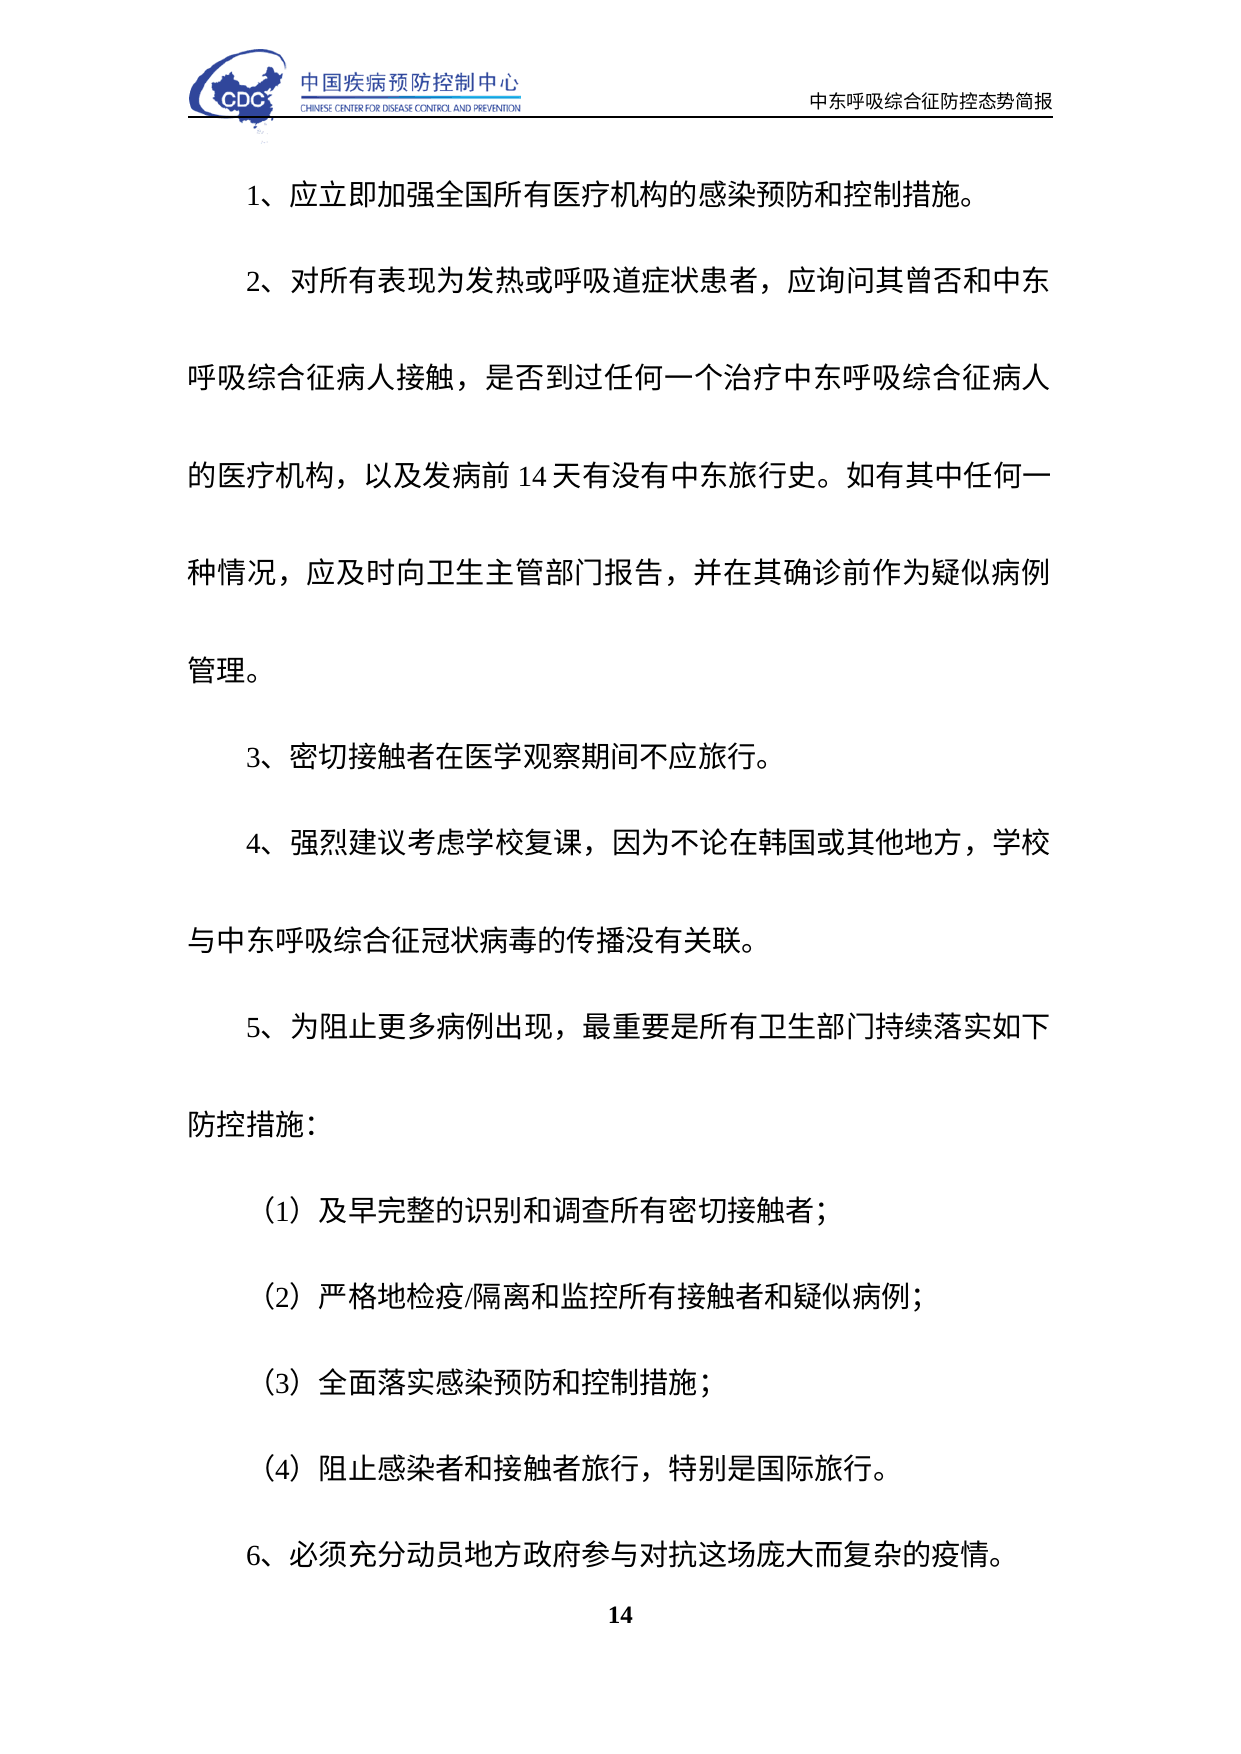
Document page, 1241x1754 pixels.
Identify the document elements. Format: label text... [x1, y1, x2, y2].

text 6、必须充分动员地方政府参与对抗这场庞大而复杂的疫情。 [187, 1520, 1053, 1585]
text （4）阻止感染者和接触者旅行，特别是国际旅行。 [187, 1434, 1053, 1499]
text （1）及早完整的识别和调查所有密切接触者； [187, 1176, 1053, 1241]
text 3、密切接触者在医学观察期间不应旅行。 [187, 722, 1053, 787]
text （3）全面落实感染预防和控制措施； [187, 1348, 1053, 1413]
text 5、为阻止更多病例出现，最重要是所有卫生部门持续落实如下防控措施： [187, 992, 1053, 1155]
text 1、应立即加强全国所有医疗机构的感染预防和控制措施。 [187, 160, 1053, 225]
text 2、对所有表现为发热或呼吸道症状患者，应询问其曾否和中东呼吸综合征病人接触，是否到过任何一个治疗中东呼吸综合征病人的医疗机构，以及发病前14天有没有中东旅行史。如有其中任何一种情况，应及时向卫生主管部门报告，并在其确诊前作为疑似病例管理。 [187, 246, 1053, 701]
text 4、强烈建议考虑学校复课，因为不论在韩国或其他地方，学校与中东呼吸综合征冠状病毒的传播没有关联。 [187, 808, 1053, 971]
picture [184, 40, 544, 148]
text （2）严格地检疫/隔离和监控所有接触者和疑似病例； [187, 1262, 1053, 1327]
